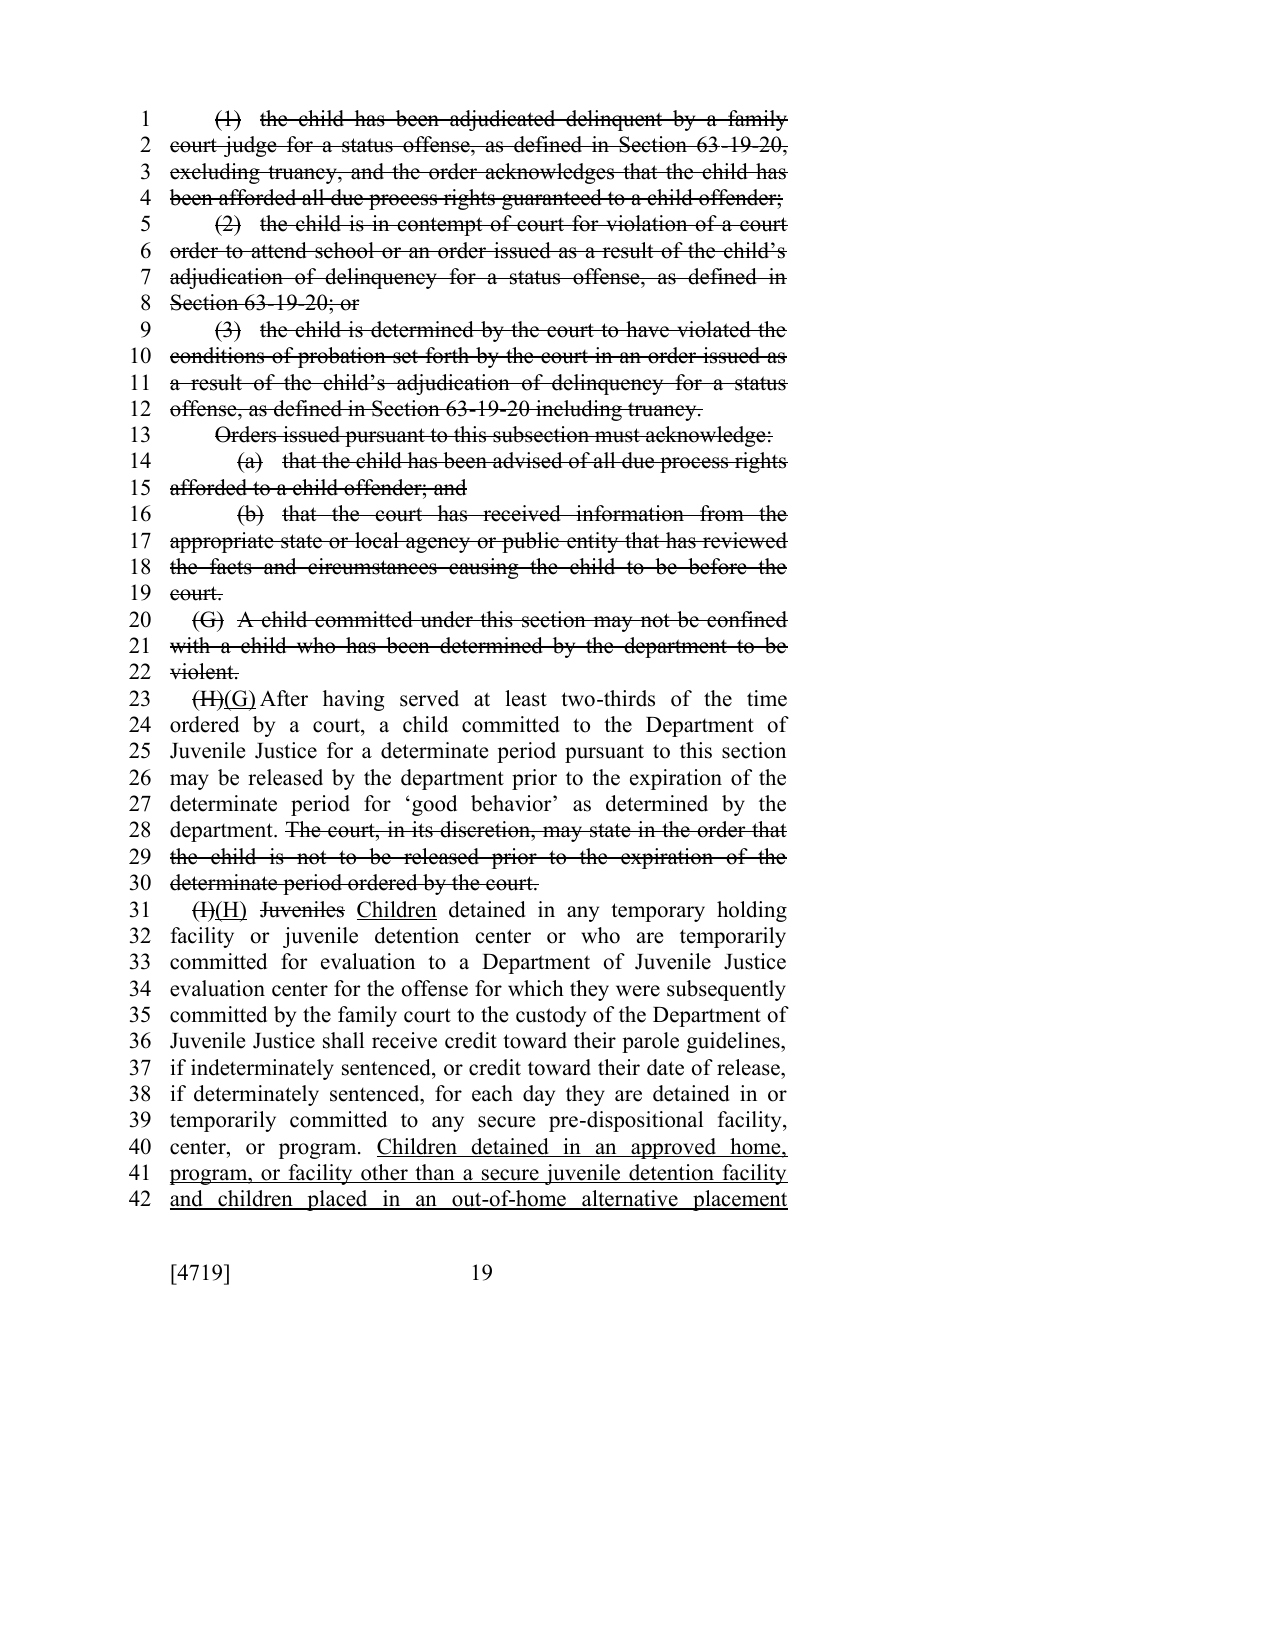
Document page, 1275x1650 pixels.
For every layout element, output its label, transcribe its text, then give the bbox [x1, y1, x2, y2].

text (1) the child has been adjudicated delinquent by a family court judge for a status offense, as defined in Section 63-19-20, excluding truancy, and the order acknowledges that the child has been afforded all due process rights guaranteed to a child offender; [169, 105, 787, 172]
text (a) that the child has been advised of all due process rights afforded to a child offender; and [169, 448, 787, 500]
text (b) that the court has received information from the appropriate state or local agency or public entity that has reviewed the facts and circumstances causing the child to be before the court. [169, 568, 787, 606]
text (3) the child is determined by the court to have violated the conditions of probation set forth by the court in an order issued as a result of the child’s adjudication of delinquency for a status offense, as defined in Section 63-19-20 including truancy. [169, 316, 787, 356]
text (H)(G) After having served at least two-thirds of the time ordered by a court, a child committed to the Department of Juvenile Justice for a determinate period pursuant to this section may be released by the department prior to the expiration of the determinate period for ‘good behavior’ as determined by the department. The court, in its discretion, may state in the order that the child is not to be released prior to the expiration of the determinate period ordered by the court. [169, 685, 787, 857]
text (2) the child is in contempt of court for violation of a court order to attend school or an order issued as a result of the child’s adjudication of delinquency for a status offense, as defined in Section 63-19-20; or [169, 210, 787, 251]
text (1) the child has been adjudicated delinquent by a family court judge for a status offense, as defined in Section 63-19-20, excluding truancy, and the order acknowledges that the child has been afforded all due process rights guaranteed to a child offender; [169, 173, 787, 210]
text (2) the child is in contempt of court for violation of a court order to attend school or an order issued as a result of the child’s adjudication of delinquency for a status offense, as defined in Section 63-19-20; or [169, 279, 787, 316]
text (G) A child committed under this section may not be confined with a child who has been determined by the department to be violent. [169, 647, 787, 685]
text (3) the child is determined by the court to have violated the conditions of probation set forth by the court in an order issued as a result of the child’s adjudication of delinquency for a status offense, as defined in Section 63-19-20 including truancy. [169, 357, 787, 383]
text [169, 896, 787, 1182]
text (G) A child committed under this section may not be confined with a child who has been determined by the department to be violent. [169, 606, 787, 646]
text (b) that the court has received information from the appropriate state or local agency or public entity that has reviewed the facts and circumstances causing the child to be before the court. [169, 542, 787, 567]
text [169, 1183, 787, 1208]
text Orders issued pursuant to this subsection must acknowledge: [169, 421, 787, 448]
text (3) the child is determined by the court to have violated the conditions of probation set forth by the court in an order issued as a result of the child’s adjudication of delinquency for a status offense, as defined in Section 63-19-20 including truancy. [169, 384, 787, 421]
text (2) the child is in contempt of court for violation of a court order to attend school or an order issued as a result of the child’s adjudication of delinquency for a status offense, as defined in Section 63-19-20; or [169, 252, 787, 278]
text (b) that the court has received information from the appropriate state or local agency or public entity that has reviewed the facts and circumstances causing the child to be before the court. [169, 500, 787, 541]
